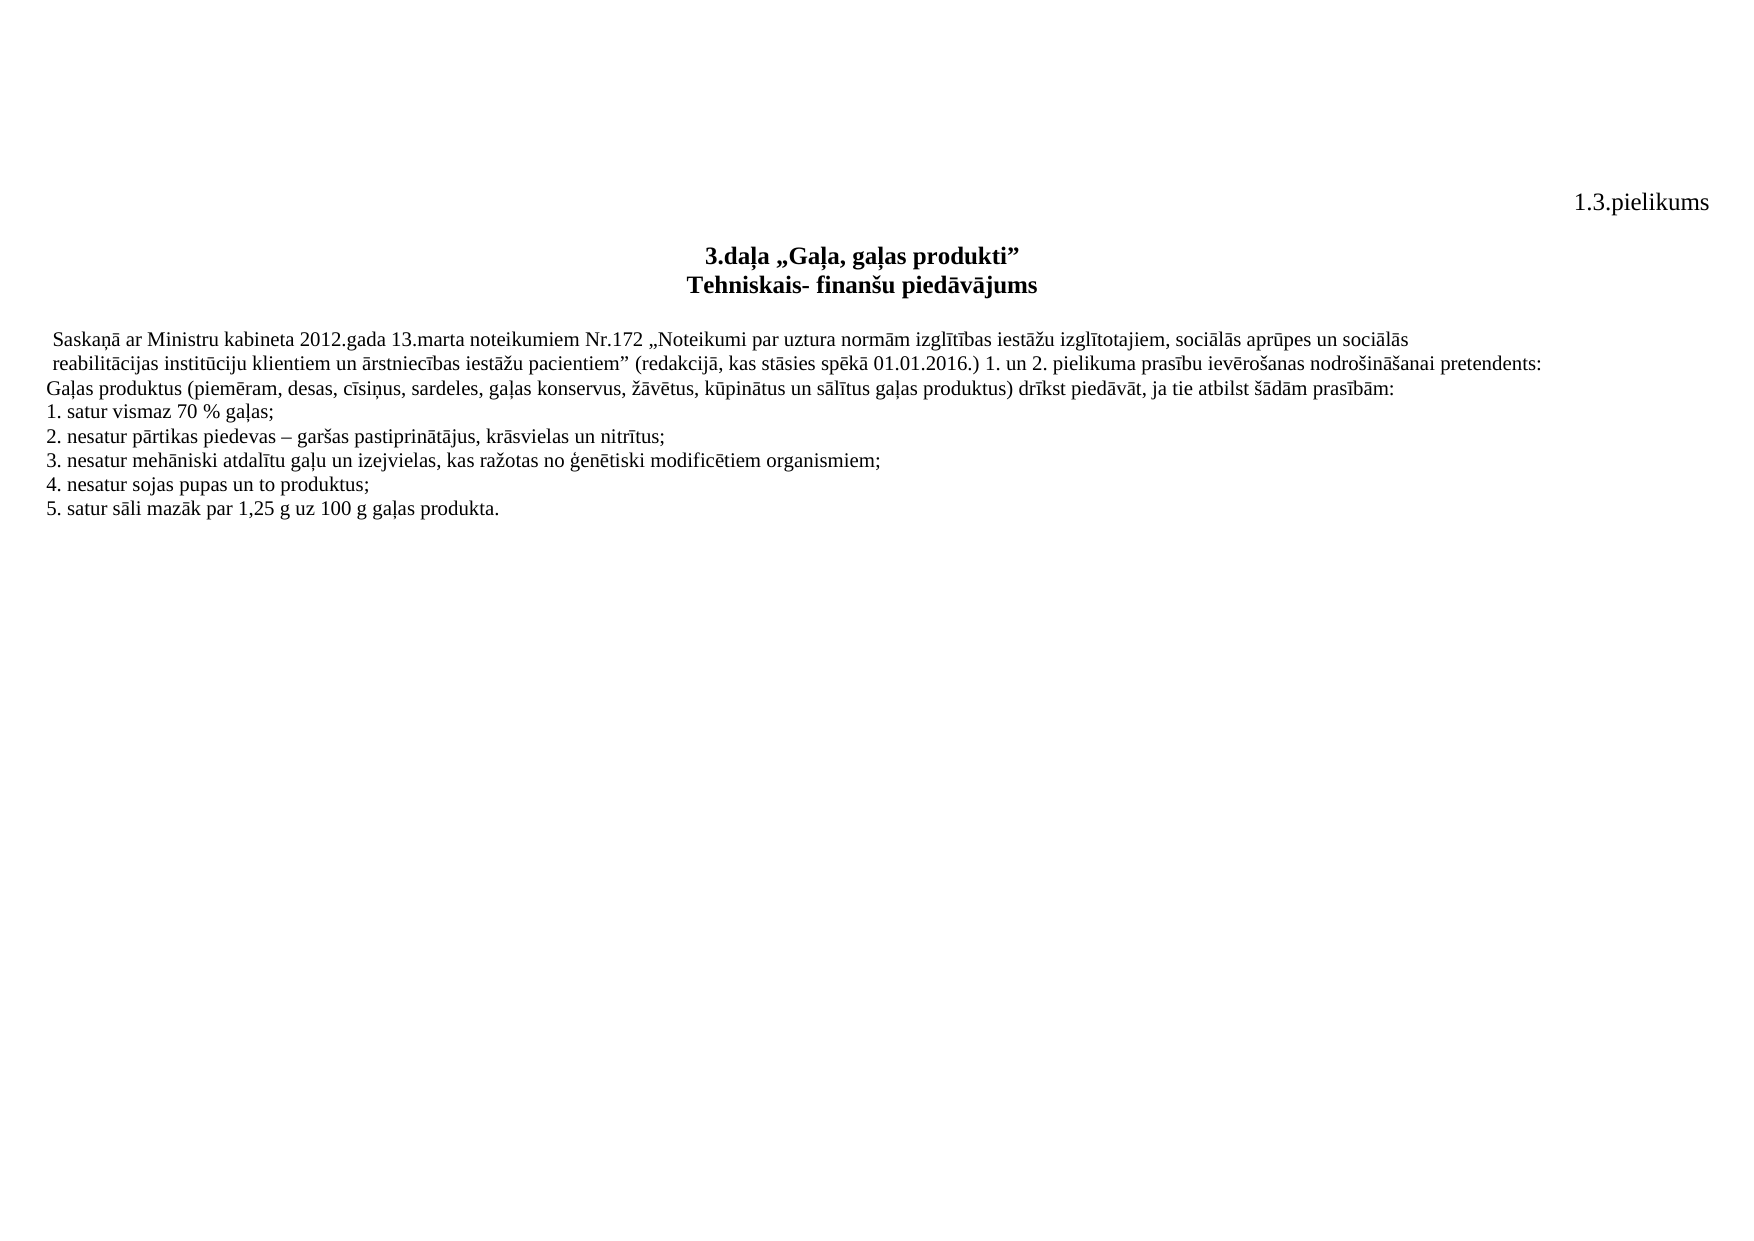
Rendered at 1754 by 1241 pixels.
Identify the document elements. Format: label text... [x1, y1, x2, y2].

text 4. nesatur sojas pupas un to produktus; [15, 472, 1709, 496]
text Tehniskais- finanšu piedāvājums [15, 270, 1709, 298]
text 3. nesatur mehāniski atdalītu gaļu un izejvielas, kas ražotas no ģenētiski modificētiem organismiem; [15, 448, 1709, 472]
text 1. satur vismaz 70 % gaļas; [15, 399, 1709, 423]
text 1.3.pielikums [15, 187, 1709, 216]
text 2. nesatur pārtikas piedevas – garšas pastiprinātājus, krāsvielas un nitrītus; [15, 423, 1709, 448]
text Gaļas produktus (piemēram, desas, cīsiņus, sardeles, gaļas konservus, žāvētus, kūpinātus un sālītus gaļas produktus) drīkst piedāvāt, ja tie atbilst šādām prasībām: [15, 375, 1709, 399]
text 3.daļa „Gaļa, gaļas produkti” [15, 241, 1709, 270]
text reabilitācijas institūciju klientiem un ārstniecības iestāžu pacientiem” (redakcijā, kas stāsies spēkā 01.01.2016.) 1. un 2. pielikuma prasību ievērošanas nodrošināšanai pretendents: [15, 351, 1709, 375]
text 5. satur sāli mazāk par 1,25 g uz 100 g gaļas produkta. [15, 496, 1709, 520]
text Saskaņā ar Ministru kabineta 2012.gada 13.marta noteikumiem Nr.172 „Noteikumi par uztura normām izglītības iestāžu izglītotajiem, sociālās aprūpes un sociālās [15, 327, 1709, 351]
